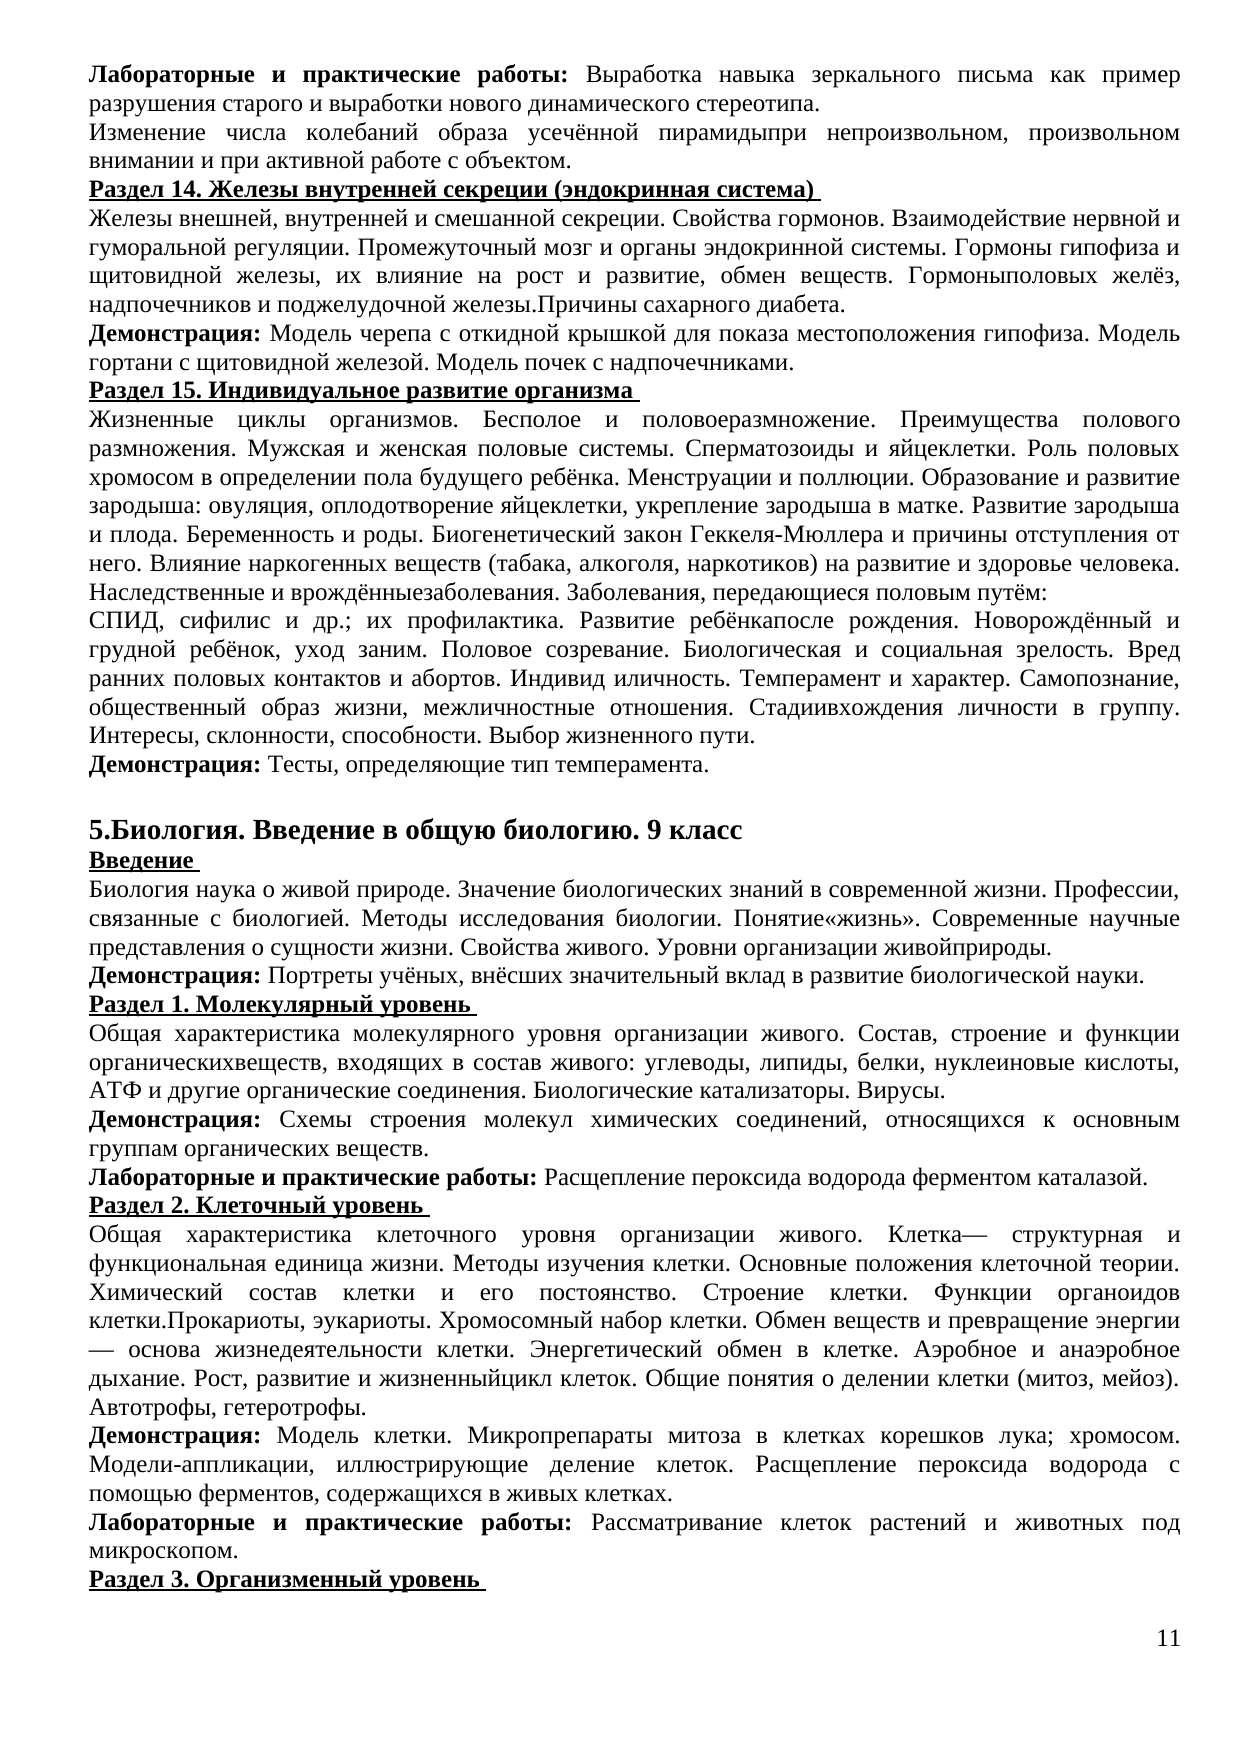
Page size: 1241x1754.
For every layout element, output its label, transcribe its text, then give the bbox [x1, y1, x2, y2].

text Раздел 14. Железы внутренней секреции (эндокринная система) [89, 174, 1181, 203]
text Раздел 3. Организменный уровень [89, 1564, 1181, 1593]
text Раздел 1. Молекулярный уровень [89, 989, 1181, 1018]
text Раздел 2. Клеточный уровень [89, 1190, 1181, 1219]
text Лабораторные и практические работы: Расщепление пероксида водорода ферментом каталазой. [89, 1162, 1181, 1190]
text Жизненные циклы организмов. Бесполое и половоеразмножение. Преимущества полового размножения. Мужская и женская половые системы. Сперматозоиды и яйцеклетки. Роль половых хромосом в определении пола будущего ребёнка. Менструации и поллюции. Образование и развитие зародыша: овуляция, оплодотворение яйцеклетки, укрепление зародыша в матке. Развитие зародыша и плода. Беременность и роды. Биогенетический закон Геккеля-Мюллера и причины отступления от него. Влияние наркогенных веществ (табака, алкоголя, наркотиков) на развитие и здоровье человека. Наследственные и врождённыезаболевания. Заболевания, передающиеся половым путём: [89, 404, 1181, 605]
text Демонстрация: Модель клетки. Микропрепараты митоза в клетках корешков лука; хромосом. Модели-аппликации, иллюстрирующие деление клеток. Расщепление пероксида водорода с помощью ферментов, содержащихся в живых клетках. [89, 1420, 1181, 1507]
text Демонстрация: Тесты, определяющие тип темперамента. [89, 749, 1181, 778]
text Раздел 15. Индивидуальное развитие организма [89, 375, 1181, 404]
text Введение [89, 845, 1181, 874]
text Изменение числа колебаний образа усечённой пирамидыпри непроизвольном, произвольном внимании и при активной работе с объектом. [89, 117, 1181, 174]
text Лабораторные и практические работы: Рассматривание клеток растений и животных под микроскопом. [89, 1507, 1181, 1564]
text Биология наука о живой природе. Значение биологических знаний в современной жизни. Профессии, связанные с биологией. Методы исследования биологии. Понятие«жизнь». Современные научные представления о сущности жизни. Свойства живого. Уровни организации живойприроды. [89, 874, 1181, 960]
text Демонстрация: Портреты учёных, внёсших значительный вклад в развитие биологической науки. [89, 960, 1181, 989]
text Демонстрация: Модель черепа с откидной крышкой для показа местоположения гипофиза. Модель гортани с щитовидной железой. Модель почек с надпочечниками. [89, 318, 1181, 375]
text Лабораторные и практические работы: Выработка навыка зеркального письма как пример разрушения старого и выработки нового динамического стереотипа. [89, 59, 1181, 117]
text 5.Биология. Введение в общую биологию. 9 класс [89, 812, 1181, 845]
text Общая характеристика клеточного уровня организации живого. Клетка— структурная и функциональная единица жизни. Методы изучения клетки. Основные положения клеточной теории. Химический состав клетки и его постоянство. Строение клетки. Функции органоидов клетки.Прокариоты, эукариоты. Хромосомный набор клетки. Обмен веществ и превращение энергии — основа жизнедеятельности клетки. Энергетический обмен в клетке. Аэробное и анаэробное дыхание. Рост, развитие и жизненныйцикл клеток. Общие понятия о делении клетки (митоз, мейоз). Автотрофы, гетеротрофы. [89, 1219, 1181, 1420]
text Общая характеристика молекулярного уровня организации живого. Состав, строение и функции органическихвеществ, входящих в состав живого: углеводы, липиды, белки, нуклеиновые кислоты, АТФ и другие органические соединения. Биологические катализаторы. Вирусы. [89, 1018, 1181, 1104]
text Железы внешней, внутренней и смешанной секреции. Свойства гормонов. Взаимодействие нервной и гуморальной регуляции. Промежуточный мозг и органы эндокринной системы. Гормоны гипофиза и щитовидной железы, их влияние на рост и развитие, обмен веществ. Гормоныполовых желёз, надпочечников и поджелудочной железы.Причины сахарного диабета. [89, 203, 1181, 318]
text СПИД, сифилис и др.; их профилактика. Развитие ребёнкапосле рождения. Новорождённый и грудной ребёнок, уход заним. Половое созревание. Биологическая и социальная зрелость. Вред ранних половых контактов и абортов. Индивид иличность. Темперамент и характер. Самопознание, общественный образ жизни, межличностные отношения. Стадиивхождения личности в группу. Интересы, склонности, способности. Выбор жизненного пути. [89, 605, 1181, 749]
text Демонстрация: Схемы строения молекул химических соединений, относящихся к основным группам органических веществ. [89, 1104, 1181, 1162]
